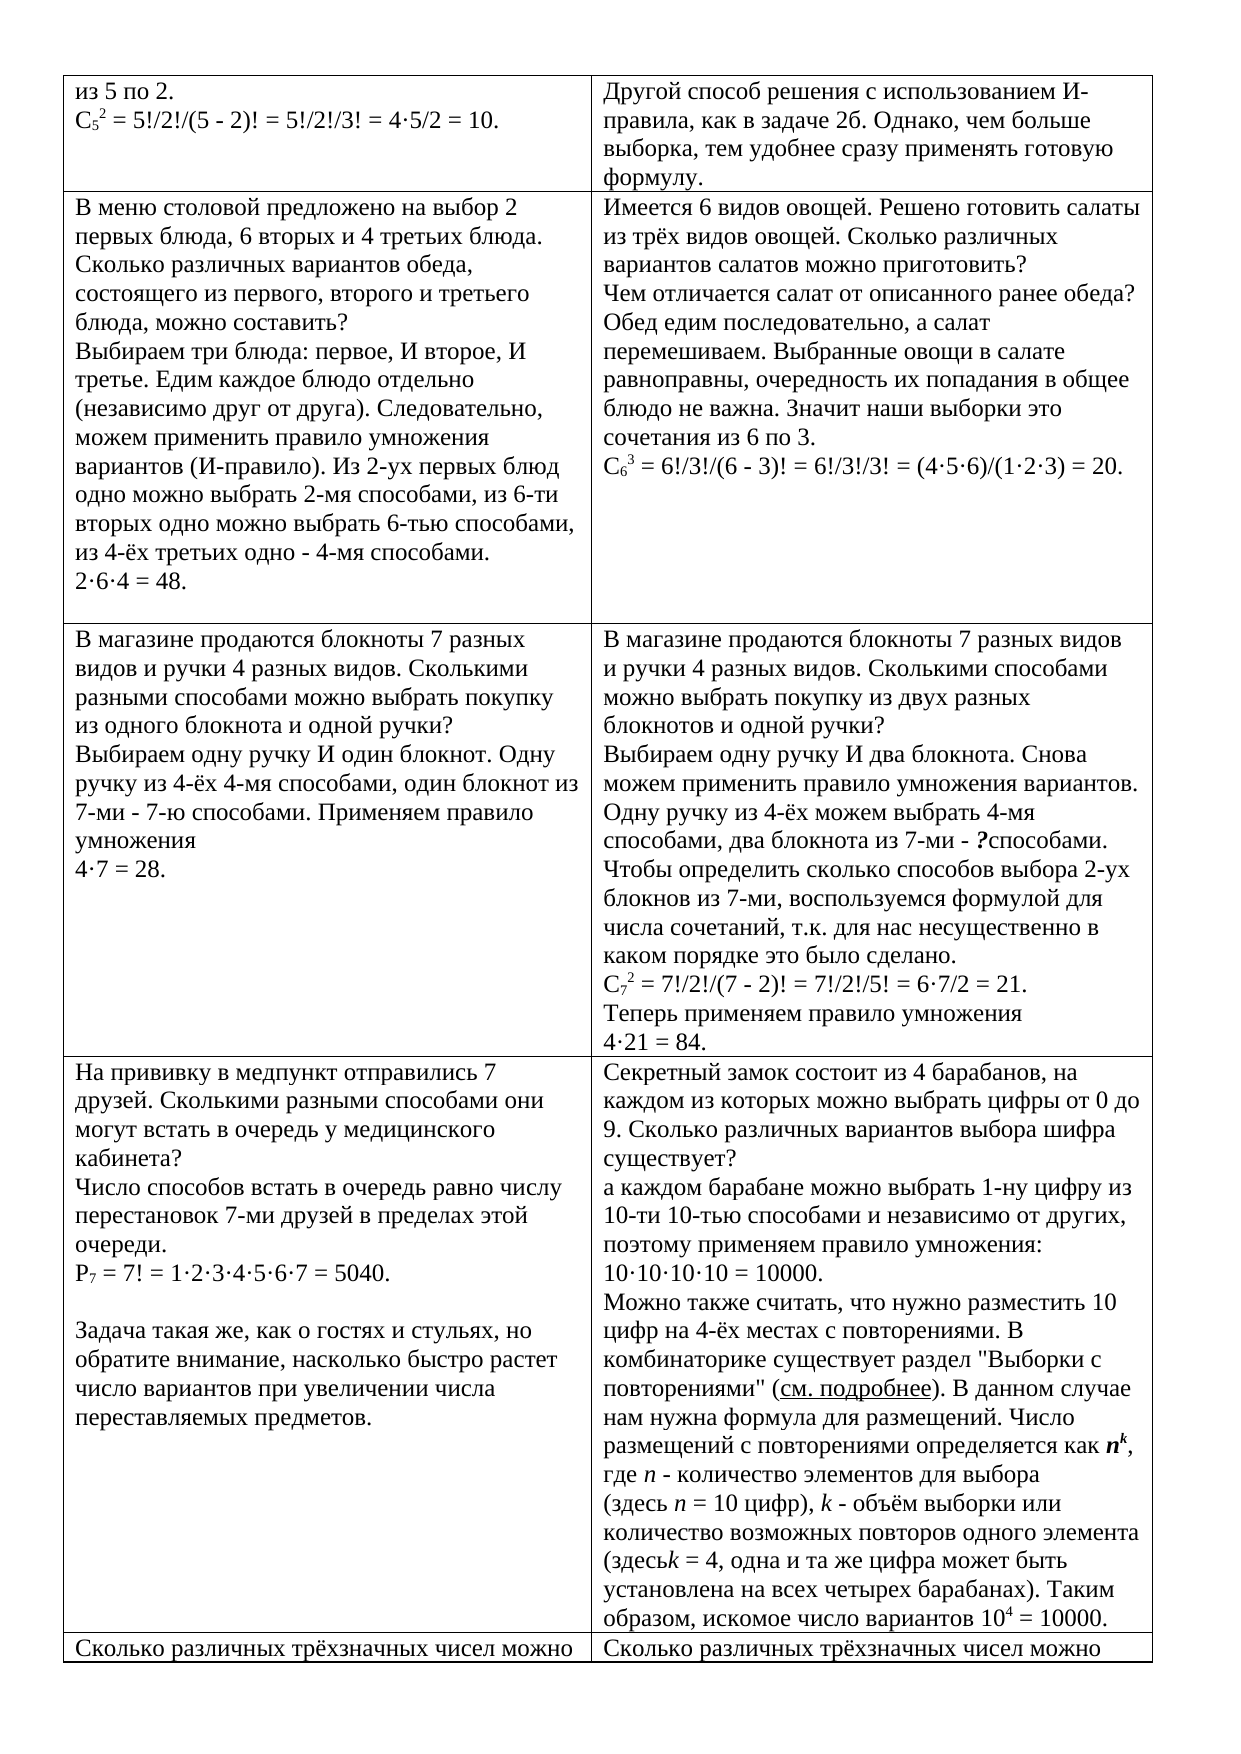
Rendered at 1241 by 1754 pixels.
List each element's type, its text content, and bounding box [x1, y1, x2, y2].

table_cell Имеется 6 видов овощей. Решено готовить салаты из трёх видов овощей. Сколько различных вариантов салатов можно приготовить? Чем отличается салат от описанного ранее обеда? Обед едим последовательно, а салат перемешиваем. Выбранные овощи в салате равноправны, очередность их попадания в общее блюдо не важна. Значит наши выборки это сочетания из 6 по 3. С63 = 6!/3!/(6 - 3)! = 6!/3!/3! = (4·5·6)/(1·2·3) = 20. [592, 192, 1152, 623]
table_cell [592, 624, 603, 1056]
table_cell На прививку в медпункт отправились 7 друзей. Сколькими разными способами они могут встать в очередь у медицинского кабинета? Число способов встать в очередь равно числу перестановок 7-ми друзей в пределах этой очереди. P7 = 7! = 1·2·3·4·5·6·7 = 5040. Задача такая же, как о гостях и стульях, но обратите внимание, насколько быстро растет число вариантов при увеличении числа переставляемых предметов. [64, 1057, 591, 1632]
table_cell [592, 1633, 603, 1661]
table_cell В магазине продаются блокноты 7 разных видов и ручки 4 разных видов. Сколькими разными способами можно выбрать покупку из одного блокнота и одной ручки? Выбираем одну ручку И один блокнот. Одну ручку из 4-ёх 4-мя способами, один блокнот из 7-ми - 7-ю способами. Применяем правило умножения 4·7 = 28. [64, 624, 591, 1056]
table_cell В меню столовой предложено на выбор 2 первых блюда, 6 вторых и 4 третьих блюда. Сколько различных вариантов обеда, состоящего из первого, второго и третьего блюда, можно составить? Выбираем три блюда: первое, И второе, И третье. Едим каждое блюдо отдельно (независимо друг от друга). Следовательно, можем применить правило умножения вариантов (И-правило). Из 2-ух первых блюд одно можно выбрать 2-мя способами, из 6-ти вторых одно можно выбрать 6-тью способами, из 4-ёх третьих одно - 4-мя способами. 2·6·4 = 48. [64, 192, 591, 623]
table_cell В магазине продаются блокноты 7 разных видов и ручки 4 разных видов. Сколькими способами можно выбрать покупку из двух разных блокнотов и одной ручки? Выбираем одну ручку И два блокнота. Снова можем применить правило умножения вариантов. Одну ручку из 4-ёх можем выбрать 4-мя способами, два блокнота из 7-ми - ?способами. Чтобы определить сколько способов выбора 2-ух блокнов из 7-ми, воспользуемся формулой для числа сочетаний, т.к. для нас несущественно в каком порядке это было сделано. С72 = 7!/2!/(7 - 2)! = 7!/2!/5! = 6·7/2 = 21. Теперь применяем правило умножения 4·21 = 84. [707, 624, 1152, 1056]
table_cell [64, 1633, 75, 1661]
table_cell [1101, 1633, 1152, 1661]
table_cell Секретный замок состоит из 4 барабанов, на каждом из которых можно выбрать цифры от 0 до 9. Сколько различных вариантов выбора шифра существует? а каждом барабане можно выбрать 1-ну цифру из 10-ти 10-тью способами и независимо от других, поэтому применяем правило умножения: 10·10·10·10 = 10000. Можно также считать, что нужно разместить 10 цифр на 4-ёх местах с повторениями. В комбинаторике существует раздел "Выборки с повторениями" (см. подробнее). В данном случае нам нужна формула для размещений. Число размещений с повторениями определяется как nk, где n - количество элементов для выбора (здесь n = 10 цифр), k - объём выборки или количество возможных повторов одного элемента (здесьk = 4, одна и та же цифра может быть установлена на всех четырех барабанах). Таким образом, искомое число вариантов 104 = 10000. [736, 1057, 1152, 1632]
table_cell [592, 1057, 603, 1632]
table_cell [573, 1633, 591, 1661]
